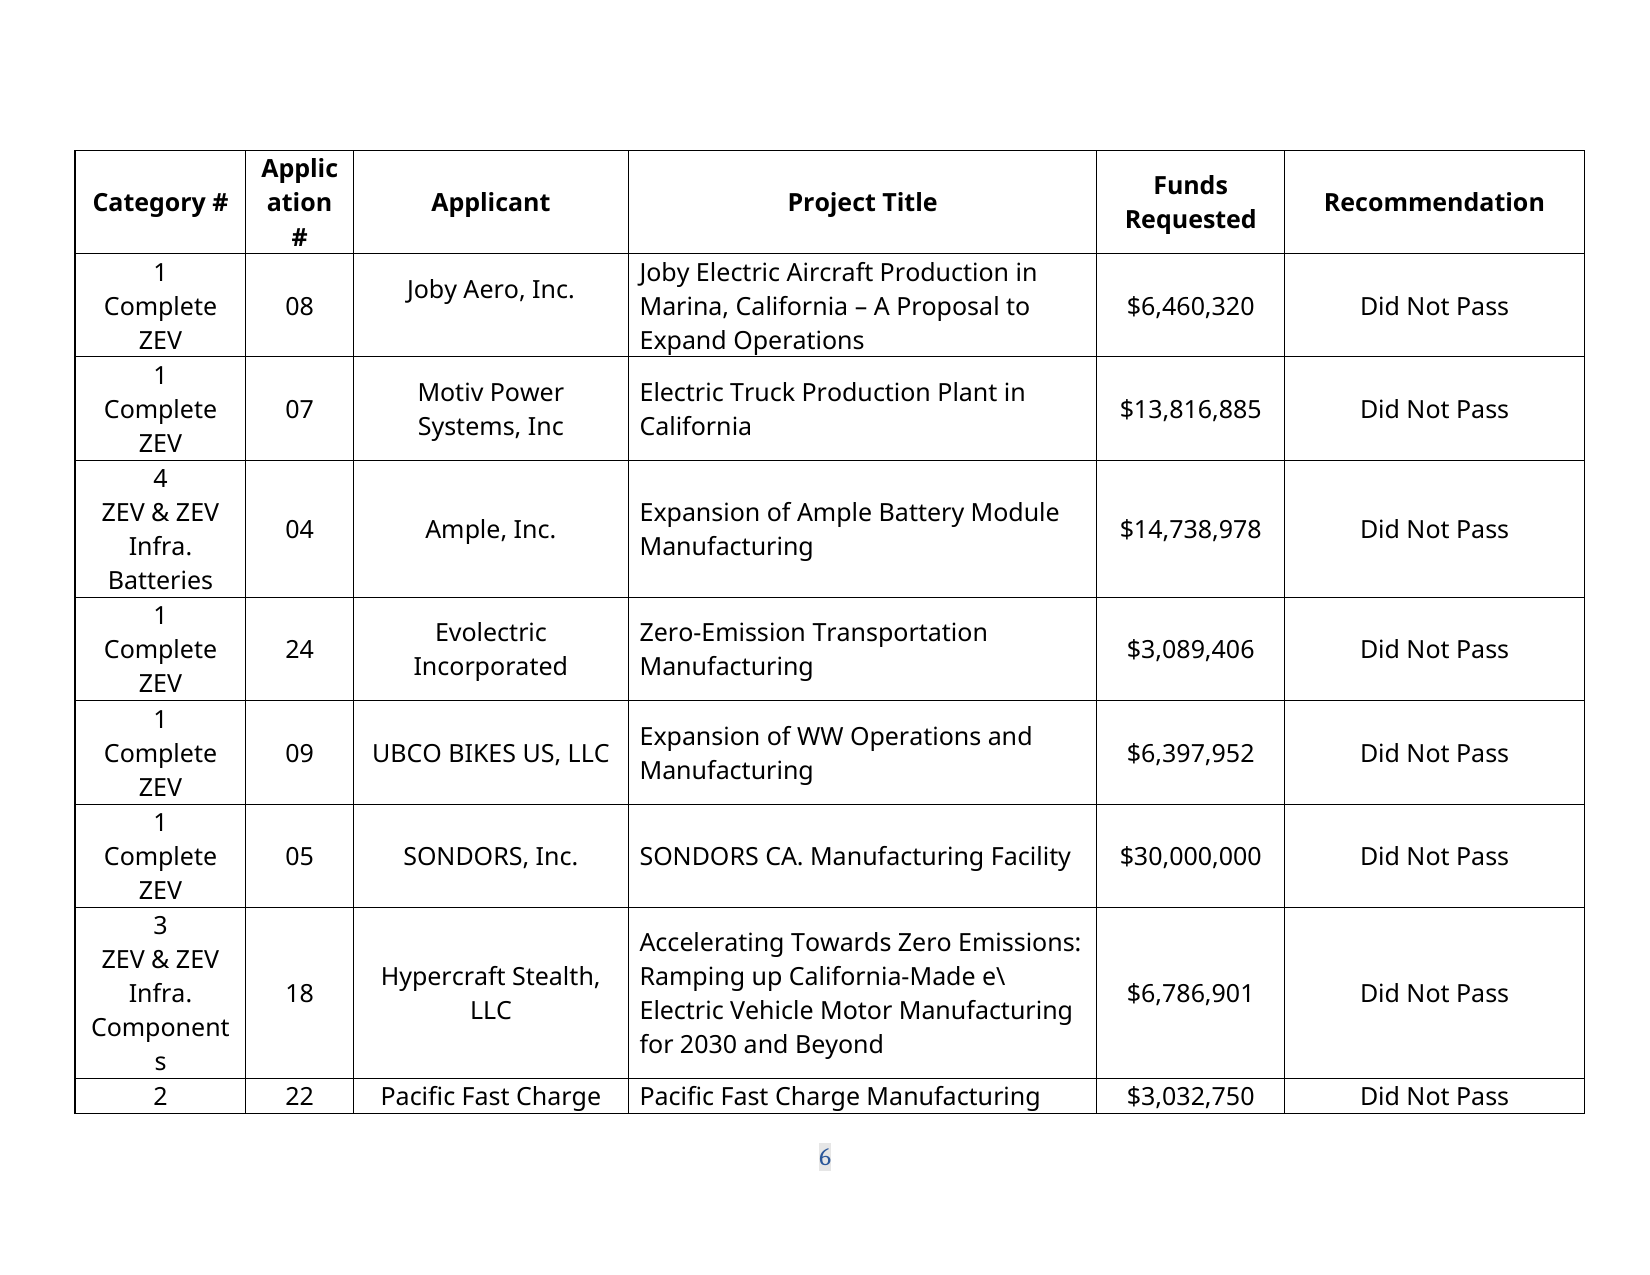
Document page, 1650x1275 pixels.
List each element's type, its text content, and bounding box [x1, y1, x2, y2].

table_header Applicant [354, 151, 628, 253]
table_header Application # [246, 151, 353, 253]
table_cell $30,000,000 [1097, 805, 1284, 907]
table_cell 3 ZEV & ZEV Infra. Components [76, 908, 245, 1078]
table_cell 09 [246, 701, 353, 803]
table_cell 2 ZEV Infrastructure [76, 1079, 245, 1113]
table_header Category # [76, 151, 245, 253]
table_cell SONDORS, Inc. [354, 805, 628, 907]
table_cell 05 [246, 805, 353, 907]
table_cell Did Not Pass [1285, 1079, 1584, 1113]
table_cell 24 [246, 598, 353, 700]
table_cell Zero-Emission Transportation Manufacturing [629, 598, 1096, 700]
table_cell 1 Complete ZEV [76, 701, 245, 803]
table_cell Did Not Pass [1285, 357, 1584, 460]
table_cell 4 ZEV & ZEV Infra. Batteries [76, 461, 245, 597]
table_cell $14,738,978 [1097, 461, 1284, 597]
table_cell Ample, Inc. [354, 461, 628, 597]
table_cell Expansion of WW Operations and Manufacturing [629, 701, 1096, 803]
table_cell 1 Complete ZEV [76, 598, 245, 700]
table_cell 08 [246, 254, 353, 356]
table_cell Did Not Pass [1285, 701, 1584, 803]
table_cell Expansion of Ample Battery Module Manufacturing [629, 461, 1096, 597]
table_cell 04 [246, 461, 353, 597]
table_cell $6,460,320 [1097, 254, 1284, 356]
table_cell Joby Aero, Inc. [354, 254, 628, 356]
table_cell Hypercraft Stealth, LLC [354, 908, 628, 1078]
table_header Project Title [629, 151, 1096, 253]
table_header Recommendation [1285, 151, 1584, 253]
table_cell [629, 1079, 1096, 1113]
table_cell Evolectric Incorporated [354, 598, 628, 700]
table_cell Electric Truck Production Plant in California [629, 357, 1096, 460]
table_cell $13,816,885 [1097, 357, 1284, 460]
table_header Funds Requested [1097, 151, 1284, 253]
table_cell $3,032,750 [1097, 1079, 1284, 1113]
table_cell $6,786,901 [1097, 908, 1284, 1078]
table_cell Motiv Power Systems, Inc [354, 357, 628, 460]
table_cell 1 Complete ZEV [76, 357, 245, 460]
table_cell Did Not Pass [1285, 461, 1584, 597]
table_cell $6,397,952 [1097, 701, 1284, 803]
table_cell $3,089,406 [1097, 598, 1284, 700]
table_cell 1 Complete ZEV [76, 805, 245, 907]
table_cell Did Not Pass [1285, 254, 1584, 356]
table_cell 07 [246, 357, 353, 460]
table_cell Did Not Pass [1285, 908, 1584, 1078]
table_cell Did Not Pass [1285, 598, 1584, 700]
table_cell Accelerating Towards Zero Emissions: Ramping up California-Made e\Electric Vehicle Motor Manufacturing for 2030 and Beyond [629, 908, 1096, 1078]
table_cell Pacific Fast Charge Corporation [354, 1079, 628, 1113]
table_cell UBCO BIKES US, LLC [354, 701, 628, 803]
table_cell 22 [246, 1079, 353, 1113]
table_cell 1 Complete ZEV [76, 254, 245, 356]
table_cell SONDORS CA. Manufacturing Facility [629, 805, 1096, 907]
table_cell Did Not Pass [1285, 805, 1584, 907]
table_cell 18 [246, 908, 353, 1078]
table_cell Joby Electric Aircraft Production in Marina, California – A Proposal to Expand Operations [629, 254, 1096, 356]
